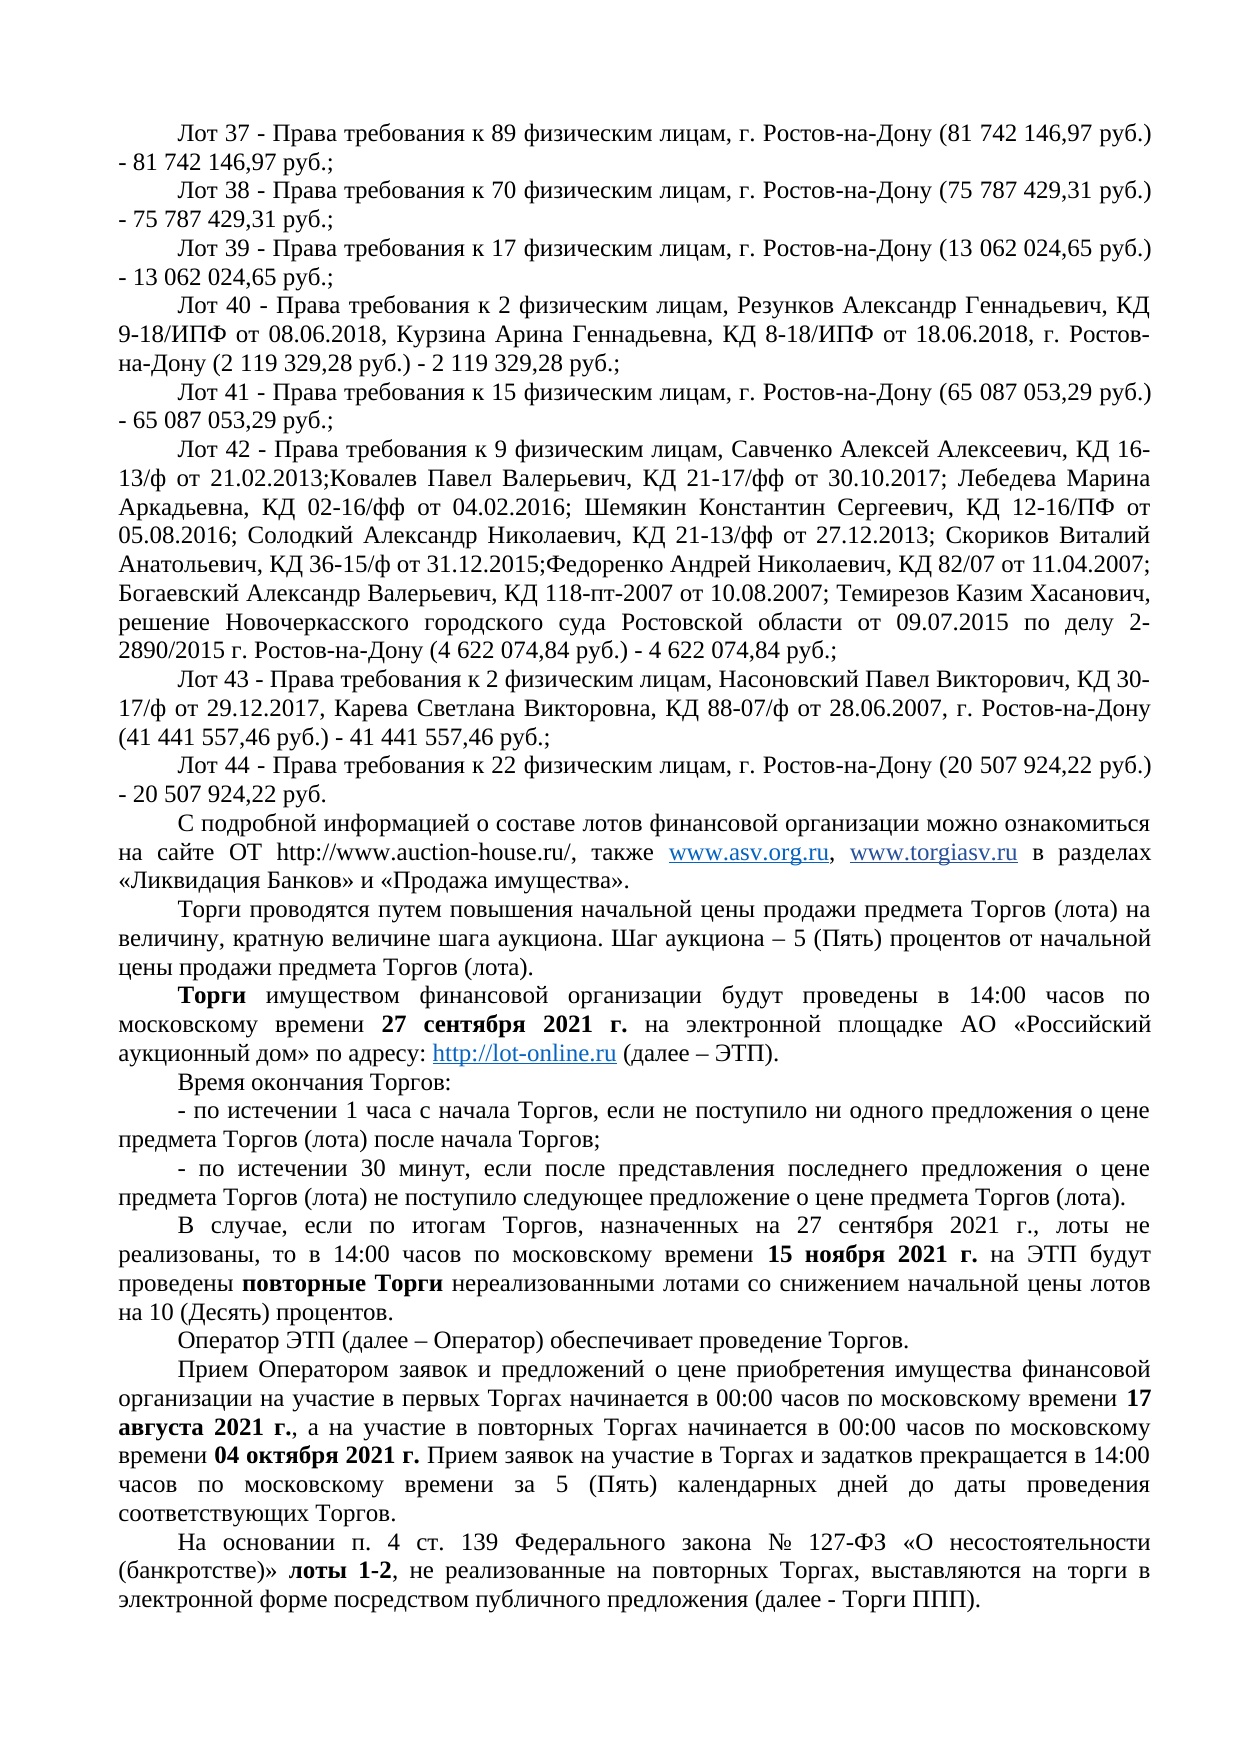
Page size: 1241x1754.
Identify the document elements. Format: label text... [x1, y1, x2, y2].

text Лот 40 - Права требования к 2 физическим лицам, Резунков Александр Геннадьевич, КД 9-18/ИПФ от 08.06.2018, Курзина Арина Геннадьевна, КД 8-18/ИПФ от 18.06.2018, г. Ростов-на-Дону (2 119 329,28 руб.) - 2 119 329,28 руб.; [118, 291, 1151, 377]
text На основании п. 4 ст. 139 Федерального закона № 127-ФЗ «О несостоятельности (банкротстве)» лоты 1-2, не реализованные на повторных Торгах, выставляются на торги в электронной форме посредством публичного предложения (далее - Торги ППП). [118, 1527, 1151, 1613]
text Торги имуществом финансовой организации будут проведены в 14:00 часов по московскому времени 27 сентября 2021 г. на электронной площадке АО «Российский аукционный дом» по адресу: http://lot-online.ru (далее – ЭТП). [118, 981, 1151, 1067]
text Лот 37 - Права требования к 89 физическим лицам, г. Ростов-на-Дону (81 742 146,97 руб.) - 81 742 146,97 руб.; [118, 118, 1151, 176]
text Время окончания Торгов: [118, 1067, 1151, 1096]
text Лот 43 - Права требования к 2 физическим лицам, Насоновский Павел Викторович, КД 30-17/ф от 29.12.2017, Карева Светлана Викторовна, КД 88-07/ф от 28.06.2007, г. Ростов-на-Дону (41 441 557,46 руб.) - 41 441 557,46 руб.; [118, 664, 1151, 751]
text Лот 41 - Права требования к 15 физическим лицам, г. Ростов-на-Дону (65 087 053,29 руб.) - 65 087 053,29 руб.; [118, 377, 1151, 434]
text - по истечении 30 минут, если после представления последнего предложения о цене предмета Торгов (лота) не поступило следующее предложение о цене предмета Торгов (лота). [118, 1153, 1151, 1211]
text Торги проводятся путем повышения начальной цены продажи предмета Торгов (лота) на величину, кратную величине шага аукциона. Шаг аукциона – 5 (Пять) процентов от начальной цены продажи предмета Торгов (лота). [118, 894, 1151, 981]
text Прием Оператором заявок и предложений о цене приобретения имущества финансовой организации на участие в первых Торгах начинается в 00:00 часов по московскому времени 17 августа 2021 г., а на участие в повторных Торгах начинается в 00:00 часов по московскому времени 04 октября 2021 г. Прием заявок на участие в Торгах и задатков прекращается в 14:00 часов по московскому времени за 5 (Пять) календарных дней до даты проведения соответствующих Торгов. [118, 1354, 1151, 1527]
text Оператор ЭТП (далее – Оператор) обеспечивает проведение Торгов. [118, 1326, 1151, 1354]
text Лот 42 - Права требования к 9 физическим лицам, Савченко Алексей Алексеевич, КД 16-13/ф от 21.02.2013;Ковалев Павел Валерьевич, КД 21-17/фф от 30.10.2017; Лебедева Марина Аркадьевна, КД 02-16/фф от 04.02.2016; Шемякин Константин Сергеевич, КД 12-16/ПФ от 05.08.2016; Солодкий Александр Николаевич, КД 21-13/фф от 27.12.2013; Скориков Виталий Анатольевич, КД 36-15/ф от 31.12.2015;Федоренко Андрей Николаевич, КД 82/07 от 11.04.2007; Богаевский Александр Валерьевич, КД 118-пт-2007 от 10.08.2007; Темирезов Казим Хасанович, решение Новочеркасского городского суда Ростовской области от 09.07.2015 по делу 2-2890/2015 г. Ростов-на-Дону (4 622 074,84 руб.) - 4 622 074,84 руб.; [118, 434, 1151, 664]
text Лот 44 - Права требования к 22 физическим лицам, г. Ростов-на-Дону (20 507 924,22 руб.) - 20 507 924,22 руб. [118, 751, 1151, 808]
text - по истечении 1 часа с начала Торгов, если не поступило ни одного предложения о цене предмета Торгов (лота) после начала Торгов; [118, 1096, 1151, 1153]
text С подробной информацией о составе лотов финансовой организации можно ознакомиться на сайте ОТ http://www.auction-house.ru/, также www.asv.org.ru, www.torgiasv.ru в разделах «Ликвидация Банков» и «Продажа имущества». [118, 808, 1151, 894]
text В случае, если по итогам Торгов, назначенных на 27 сентября 2021 г., лоты не реализованы, то в 14:00 часов по московскому времени 15 ноября 2021 г. на ЭТП будут проведены повторные Торги нереализованными лотами со снижением начальной цены лотов на 10 (Десять) процентов. [118, 1211, 1151, 1326]
text Лот 38 - Права требования к 70 физическим лицам, г. Ростов-на-Дону (75 787 429,31 руб.) - 75 787 429,31 руб.; [118, 176, 1151, 233]
text Лот 39 - Права требования к 17 физическим лицам, г. Ростов-на-Дону (13 062 024,65 руб.) - 13 062 024,65 руб.; [118, 233, 1151, 291]
